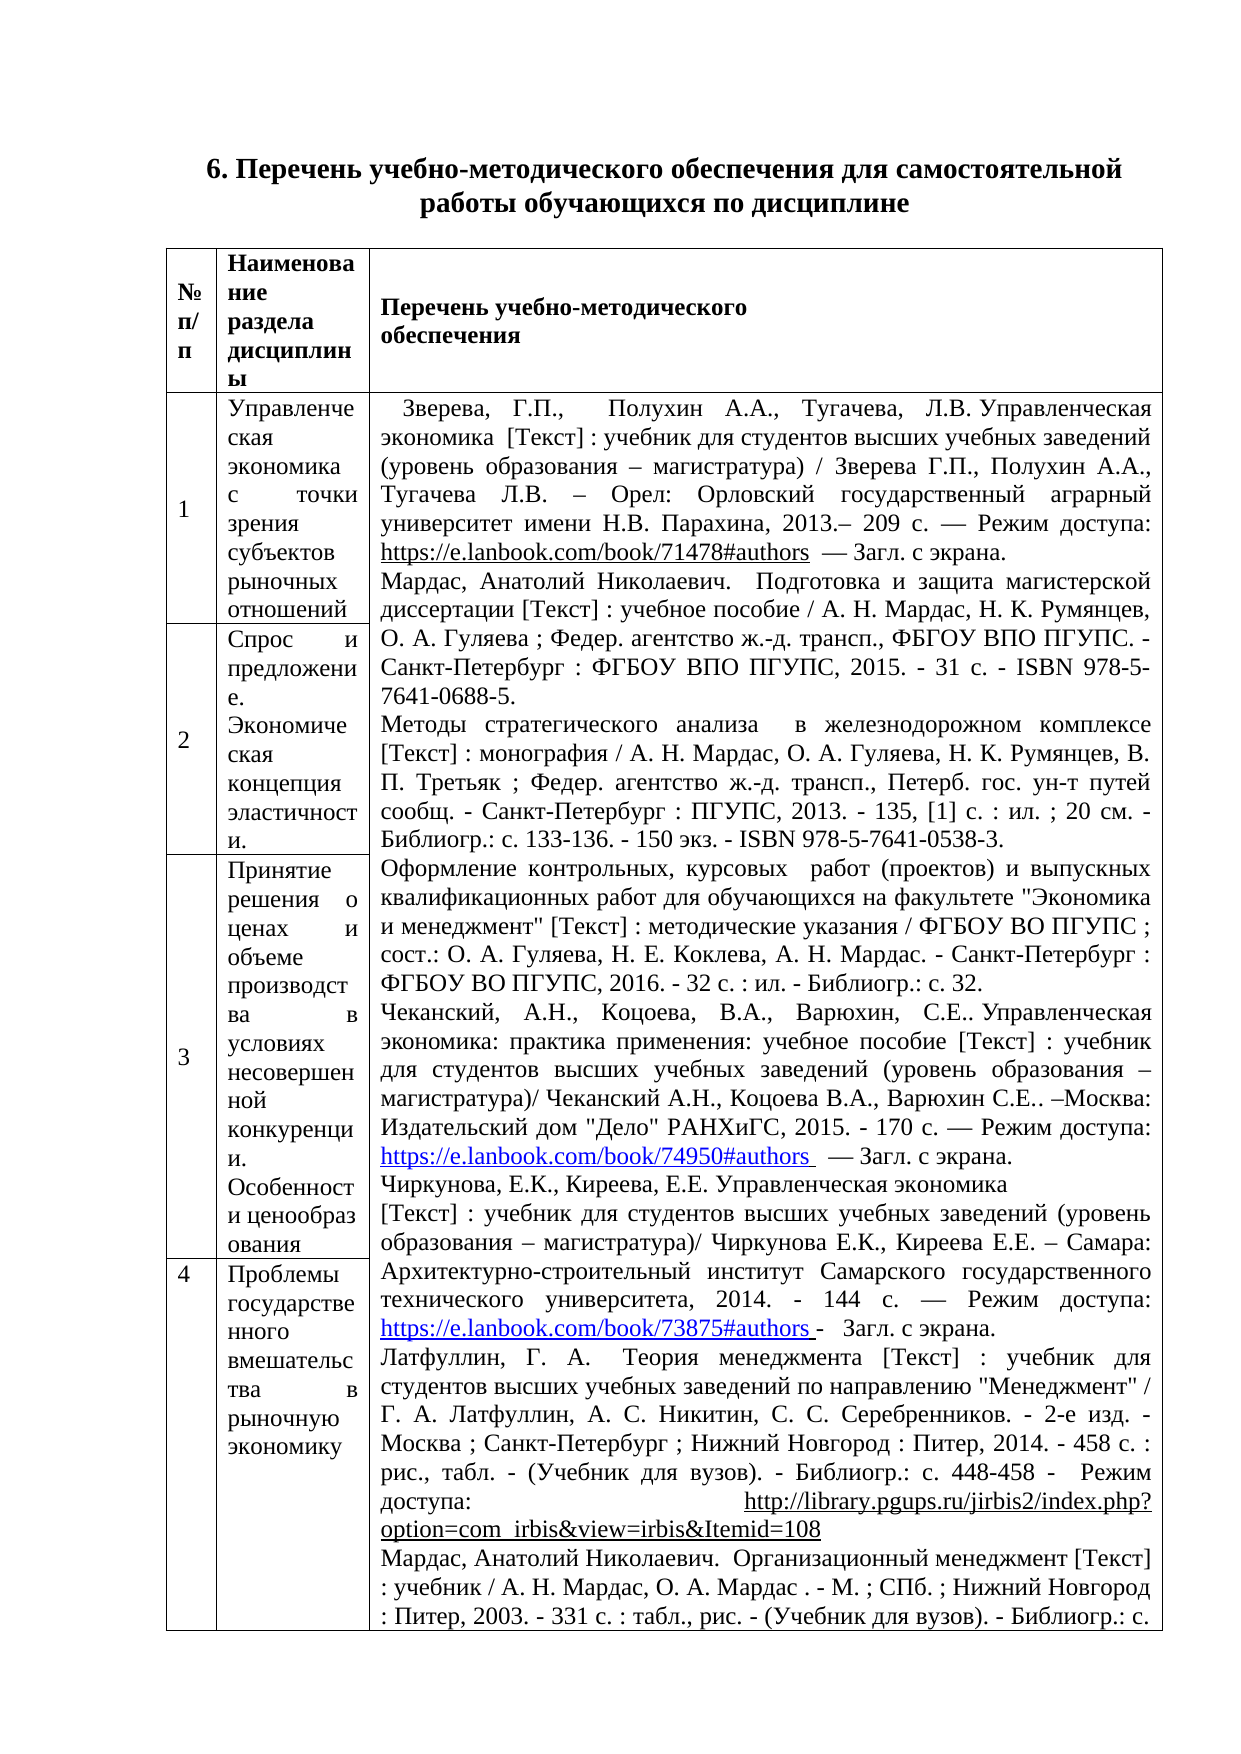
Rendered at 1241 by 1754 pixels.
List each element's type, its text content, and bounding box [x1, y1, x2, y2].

table_cell Управленческая экономика с точки зрения субъектов рыночных отношений [217, 393, 369, 623]
table_cell Спрос и предложение. Экономическая концепция эластичности. [217, 624, 369, 854]
table_cell 3 [167, 855, 216, 1258]
table_header Перечень учебно-методического обеспечения [370, 249, 1162, 392]
table_cell Зверева, Г.П., Полухин А.А., Тугачева, Л.В. Управленческая экономика [Текст] : учебник для студентов высших учебных заведений (уровень образования – магистратура) / Зверева Г.П., Полухин А.А., Тугачева Л.В. – Орел: Орловский государственный аграрный университет имени Н.В. Парахина, 2013.– 209 с. — Режим доступа: https://e.lanbook.com/book/71478#authors — Загл. с экрана. Мардас, Анатолий Николаевич. Подготовка и защита магистерской диссертации [Текст] : учебное пособие / А. Н. Мардас, Н. К. Румянцев, О. А. Гуляева ; Федер. агентство ж.-д. трансп., ФБГОУ ВПО ПГУПС. - Санкт-Петербург : ФГБОУ ВПО ПГУПС, 2015. - 31 с. - ISBN 978-5-7641-0688-5. Методы стратегического анализа в железнодорожном комплексе [Текст] : монография / А. Н. Мардас, О. А. Гуляева, Н. К. Румянцев, В. П. Третьяк ; Федер. агентство ж.-д. трансп., Петерб. гос. ун-т путей сообщ. - Санкт-Петербург : ПГУПС, 2013. - 135, [1] с. : ил. ; 20 см. - Библиогр.: с. 133-136. - 150 экз. - ISBN 978-5-7641-0538-3. Оформление контрольных, курсовых работ (проектов) и выпускных квалификационных работ для обучающихся на факультете "Экономика и менеджмент" [Текст] : методические указания / ФГБОУ ВО ПГУПС ; сост.: О. А. Гуляева, Н. Е. Коклева, А. Н. Мардас. - Санкт-Петербург : ФГБОУ ВО ПГУПС, 2016. - 32 с. : ил. - Библиогр.: с. 32. Чеканский, А.Н., Коцоева, В.А., Варюхин, С.Е.. Управленческая экономика: практика применения: учебное пособие [Текст] : учебник для студентов высших учебных заведений (уровень образования – магистратура)/ Чеканский А.Н., Коцоева В.А., Варюхин С.Е.. –Москва: Издательский дом "Дело" РАНХиГС, 2015. - 170 с. — Режим доступа: https://e.lanbook.com/book/74950#authors — Загл. с экрана. Чиркунова, Е.К., Киреева, Е.Е. Управленческая экономика [Текст] : учебник для студентов высших учебных заведений (уровень образования – магистратура)/ Чиркунова Е.К., Киреева Е.Е. – Самара: Архитектурно-строительный институт Самарского государственного технического университета, 2014. - 144 с. — Режим доступа: https://e.lanbook.com/book/73875#authors - Загл. с экрана. Латфуллин, Г. А. Теория менеджмента [Текст] : учебник для студентов высших учебных заведений по направлению "Менеджмент" / Г. А. Латфуллин, А. С. Никитин, С. С. Серебренников. - 2-е изд. - Москва ; Санкт-Петербург ; Нижний Новгород : Питер, 2014. - 458 с. : рис., табл. - (Учебник для вузов). - Библиогр.: с. 448-458 - Режим доступа: http://library.pgups.ru/jirbis2/index.php?option=com_irbis&view=irbis&Itemid=108 Мардас, Анатолий Николаевич. Организационный менеджмент [Текст] : учебник / А. Н. Мардас, О. А. Мардас . - М. ; СПб. ; Нижний Новгород : Питер, 2003. - 331 с. : табл., рис. - (Учебник для вузов). - Библиогр.: с. 325-331. - ISBN 5-94723-300-2. [370, 393, 1162, 1629]
table_cell 4 [167, 1259, 216, 1629]
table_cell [217, 1259, 369, 1629]
table_cell 2 [167, 624, 216, 854]
table_header № п/п [167, 249, 216, 392]
table_cell 1 [167, 393, 216, 623]
table_cell Принятие решения о ценах и объеме производства в условиях несовершенной конкуренции. Особенности ценообразования [217, 855, 369, 1258]
table_header Наименование раздела дисциплины [217, 249, 369, 392]
text 6. Перечень учебно-методического обеспечения для самостоятельной работы обучающихся по дисциплине [177, 152, 1152, 219]
